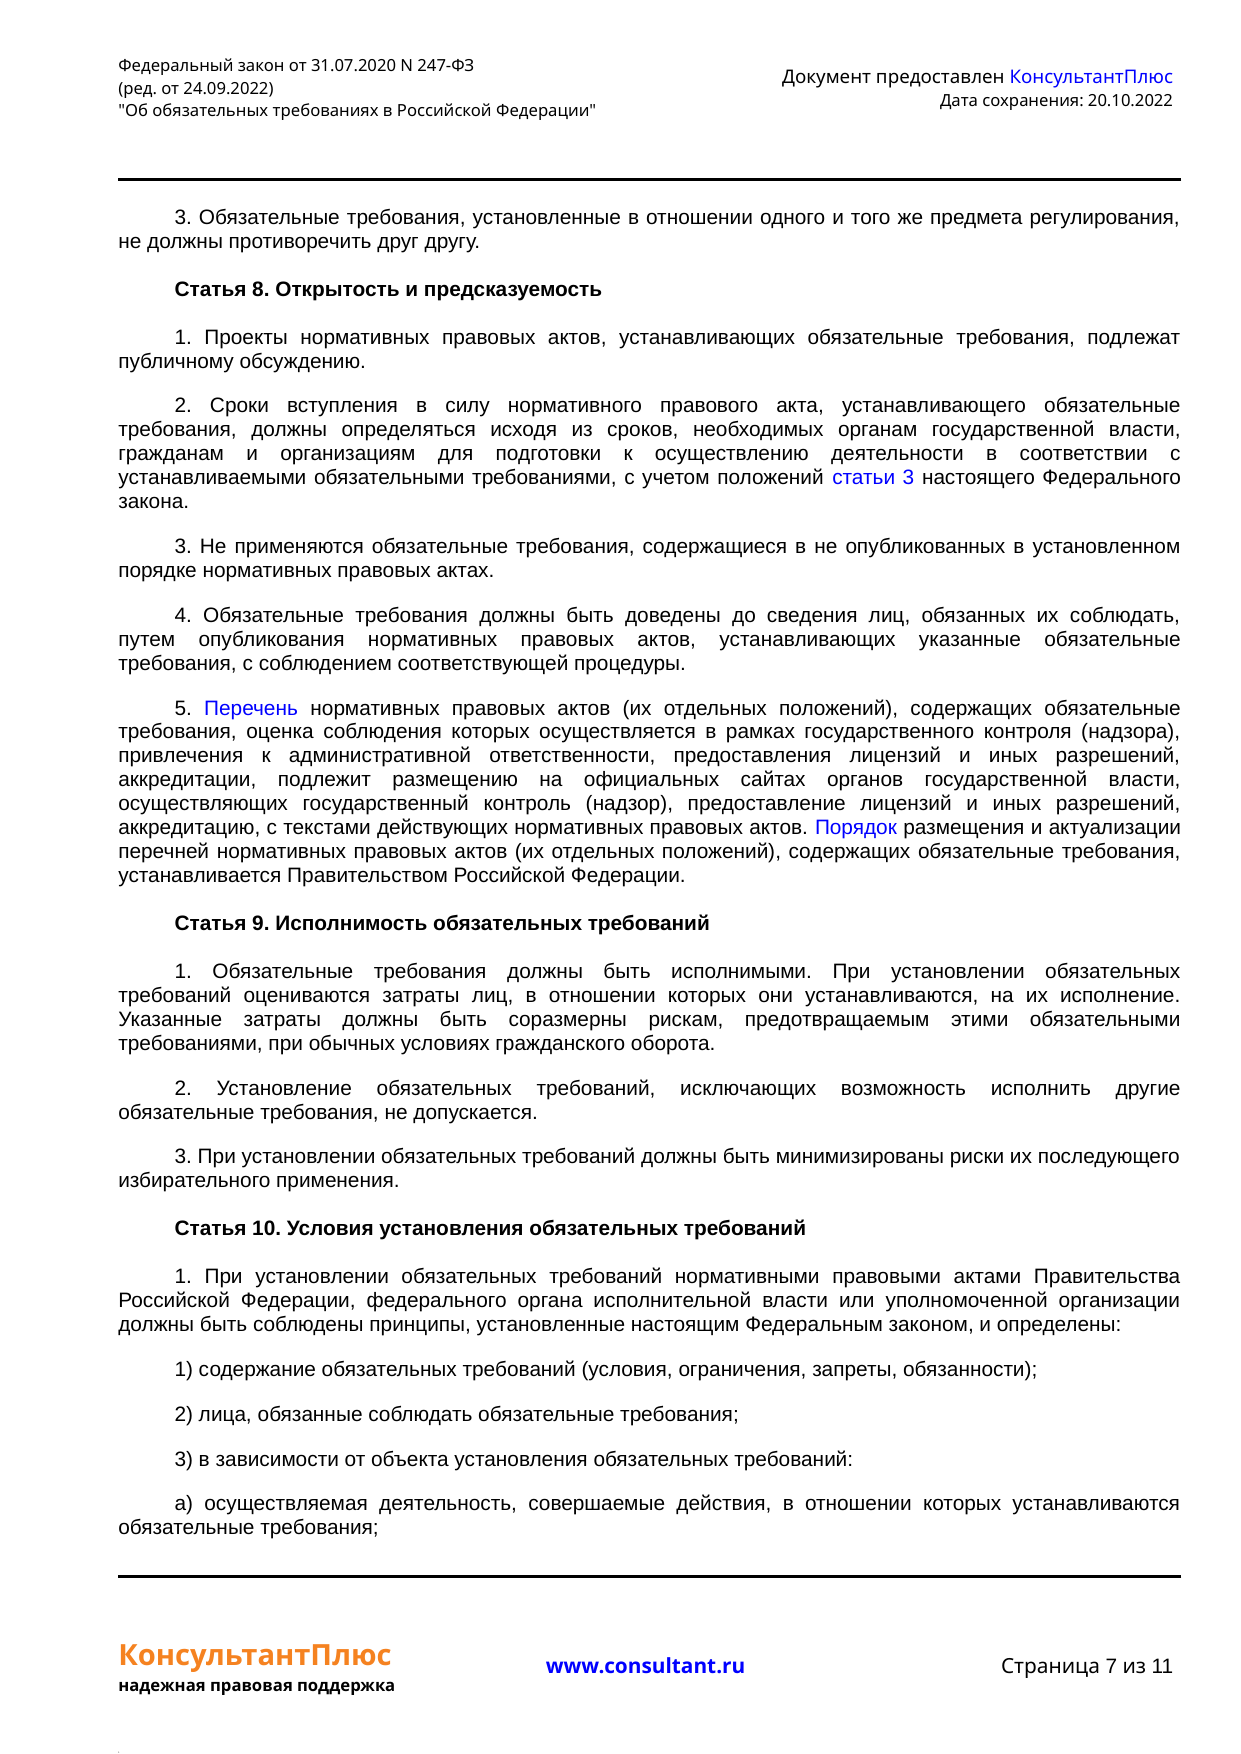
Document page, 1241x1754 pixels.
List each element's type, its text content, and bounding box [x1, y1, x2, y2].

text 5. Перечень нормативных правовых актов (их отдельных положений), содержащих обязательные требования, оценка соблюдения которых осуществляется в рамках государственного контроля (надзора), привлечения к административной ответственности, предоставления лицензий и иных разрешений, аккредитации, подлежит размещению на официальных сайтах органов государственной власти, осуществляющих государственный контроль (надзор), предоставление лицензий и иных разрешений, аккредитацию, с текстами действующих нормативных правовых актов. Порядок размещения и актуализации перечней нормативных правовых актов (их отдельных положений), содержащих обязательные требования, устанавливается Правительством Российской Федерации. [118, 695, 1181, 887]
text 3) в зависимости от объекта установления обязательных требований: [118, 1446, 1181, 1470]
text 3. При установлении обязательных требований должны быть минимизированы риски их последующего избирательного применения. [118, 1144, 1181, 1192]
text а) осуществляемая деятельность, совершаемые действия, в отношении которых устанавливаются обязательные требования; [118, 1491, 1181, 1539]
title Статья 9. Исполнимость обязательных требований [118, 911, 1181, 935]
text 2. Установление обязательных требований, исключающих возможность исполнить другие обязательные требования, не допускается. [118, 1076, 1181, 1123]
title Статья 8. Открытость и предсказуемость [118, 277, 1181, 301]
text 2. Сроки вступления в силу нормативного правового акта, устанавливающего обязательные требования, должны определяться исходя из сроков, необходимых органам государственной власти, гражданам и организациям для подготовки к осуществлению деятельности в соответствии с устанавливаемыми обязательными требованиями, с учетом положений статьи 3 настоящего Федерального закона. [118, 393, 1181, 513]
text 3. Не применяются обязательные требования, содержащиеся в не опубликованных в установленном порядке нормативных правовых актах. [118, 534, 1181, 582]
text 1. При установлении обязательных требований нормативными правовыми актами Правительства Российской Федерации, федерального органа исполнительной власти или уполномоченной организации должны быть соблюдены принципы, установленные настоящим Федеральным законом, и определены: [118, 1264, 1181, 1336]
text 4. Обязательные требования должны быть доведены до сведения лиц, обязанных их соблюдать, путем опубликования нормативных правовых актов, устанавливающих указанные обязательные требования, с соблюдением соответствующей процедуры. [118, 603, 1181, 674]
text 1) содержание обязательных требований (условия, ограничения, запреты, обязанности); [118, 1357, 1181, 1381]
text 1. Обязательные требования должны быть исполнимыми. При установлении обязательных требований оцениваются затраты лиц, в отношении которых они устанавливаются, на их исполнение. Указанные затраты должны быть соразмерны рискам, предотвращаемым этими обязательными требованиями, при обычных условиях гражданского оборота. [118, 959, 1181, 1055]
text 3. Обязательные требования, установленные в отношении одного и того же предмета регулирования, не должны противоречить друг другу. [118, 205, 1181, 253]
text 2) лица, обязанные соблюдать обязательные требования; [118, 1402, 1181, 1426]
text 1. Проекты нормативных правовых актов, устанавливающих обязательные требования, подлежат публичному обсуждению. [118, 324, 1181, 372]
title Статья 10. Условия установления обязательных требований [118, 1216, 1181, 1240]
